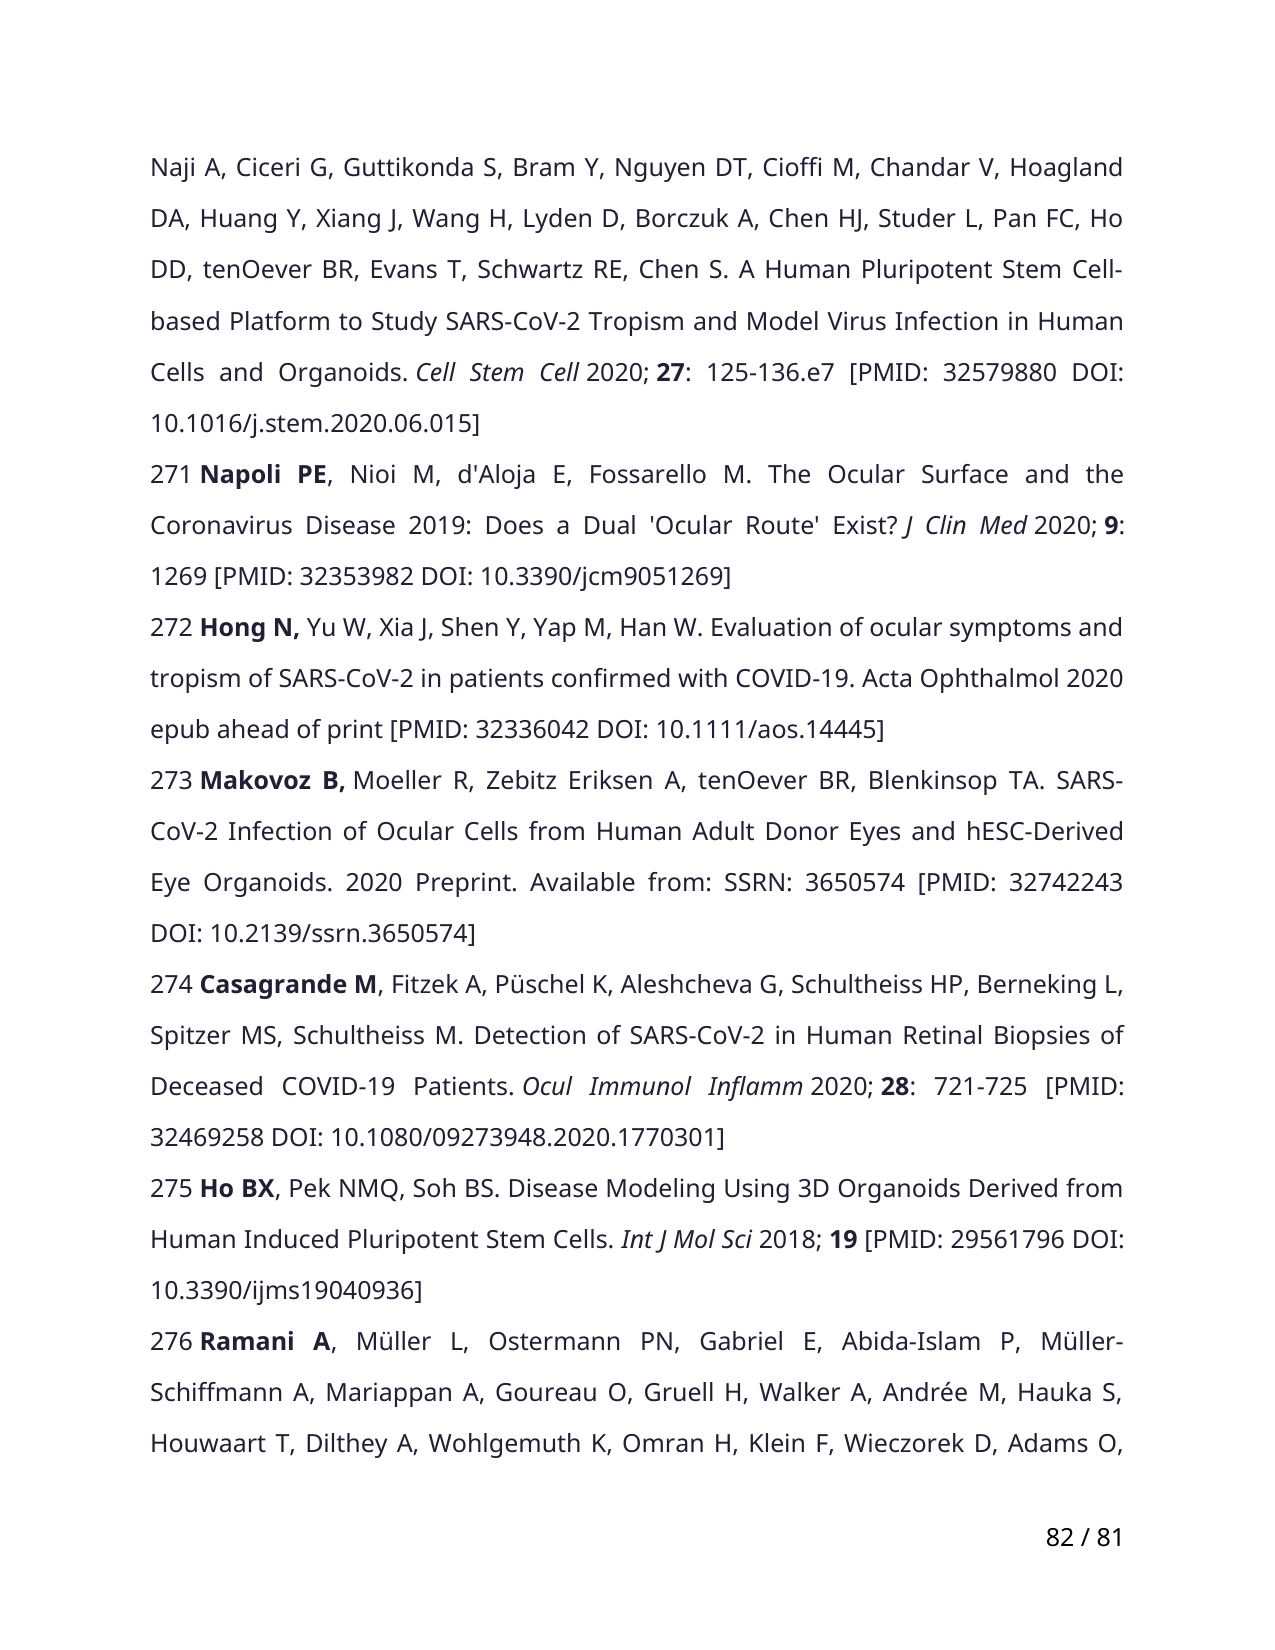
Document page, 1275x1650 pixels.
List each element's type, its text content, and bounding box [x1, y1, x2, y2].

text 274 Casagrande M, Fitzek A, Püschel K, Aleshcheva G, Schultheiss HP, Berneking L, Spitzer MS, Schultheiss M. Detection of SARS-CoV-2 in Human Retinal Biopsies of Deceased COVID-19 Patients. Ocul Immunol Inflamm 2020; 28: 721-725 [PMID: 32469258 DOI: 10.1080/09273948.2020.1770301] [150, 967, 1125, 1154]
text 273 Makovoz B, Moeller R, Zebitz Eriksen A, tenOever BR, Blenkinsop TA. SARS-CoV-2 Infection of Ocular Cells from Human Adult Donor Eyes and hESC-Derived Eye Organoids. 2020 Preprint. Available from: SSRN: 3650574 [PMID: 32742243 DOI: 10.2139/ssrn.3650574] [150, 762, 1125, 950]
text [150, 150, 1125, 439]
text 271 Napoli PE, Nioi M, d'Aloja E, Fossarello M. The Ocular Surface and the Coronavirus Disease 2019: Does a Dual 'Ocular Route' Exist? J Clin Med 2020; 9: 1269 [PMID: 32353982 DOI: 10.3390/jcm9051269] [150, 456, 1125, 592]
text 272 Hong N, Yu W, Xia J, Shen Y, Yap M, Han W. Evaluation of ocular symptoms and tropism of SARS-CoV-2 in patients confirmed with COVID-19. Acta Ophthalmol 2020 epub ahead of print [PMID: 32336042 DOI: 10.1111/aos.14445] [150, 609, 1125, 746]
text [150, 1324, 1125, 1460]
text 275 Ho BX, Pek NMQ, Soh BS. Disease Modeling Using 3D Organoids Derived from Human Induced Pluripotent Stem Cells. Int J Mol Sci 2018; 19 [PMID: 29561796 DOI: 10.3390/ijms19040936] [150, 1171, 1125, 1307]
